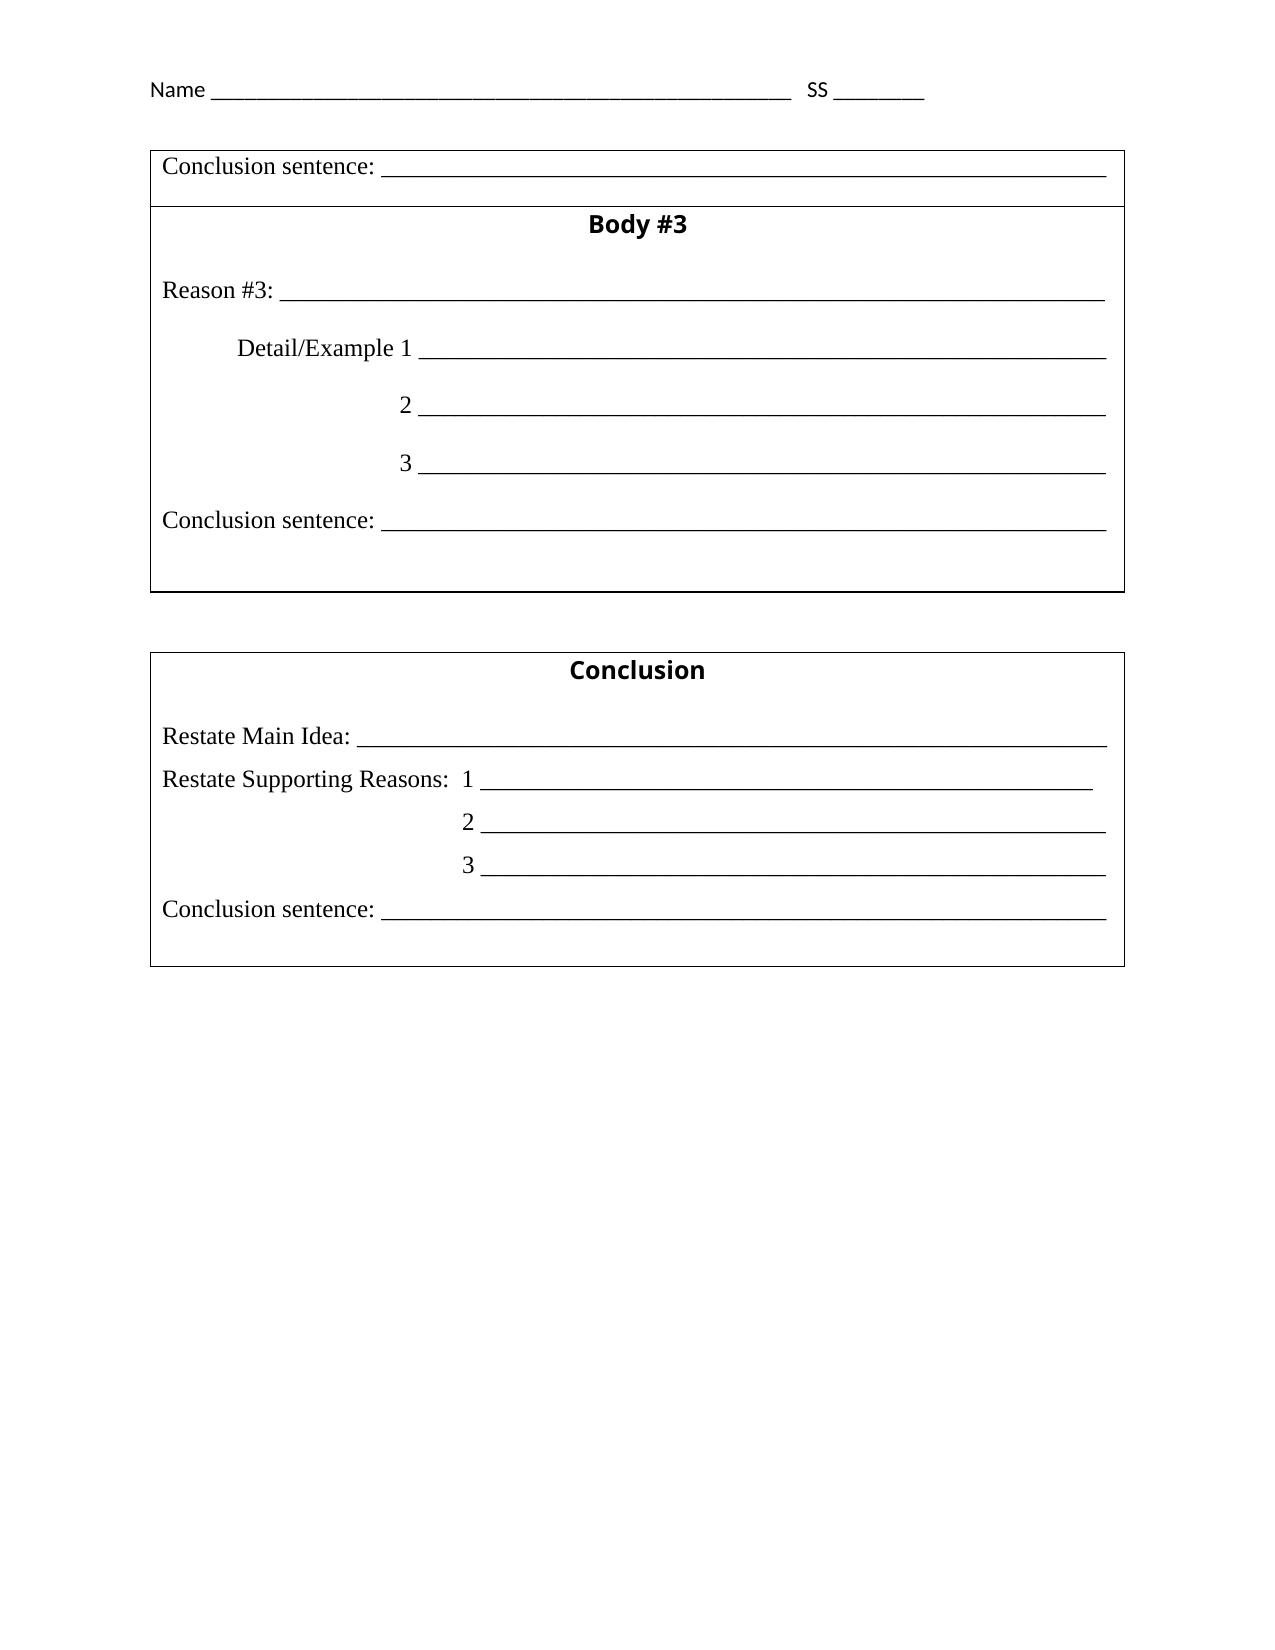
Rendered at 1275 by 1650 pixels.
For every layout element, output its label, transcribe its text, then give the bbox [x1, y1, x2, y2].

table_header Conclusion Restate Main Idea: ____________________________________________________________ Restate Supporting Reasons: 1 _________________________________________________ 2 __________________________________________________ 3 __________________________________________________ Conclusion sentence: __________________________________________________________ [151, 653, 1124, 966]
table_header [151, 151, 1124, 206]
table_cell Body #3 Reason #3: __________________________________________________________________ Detail/Example 1 _______________________________________________________ 2 _______________________________________________________ 3 _______________________________________________________ Conclusion sentence: __________________________________________________________ [151, 207, 1124, 591]
